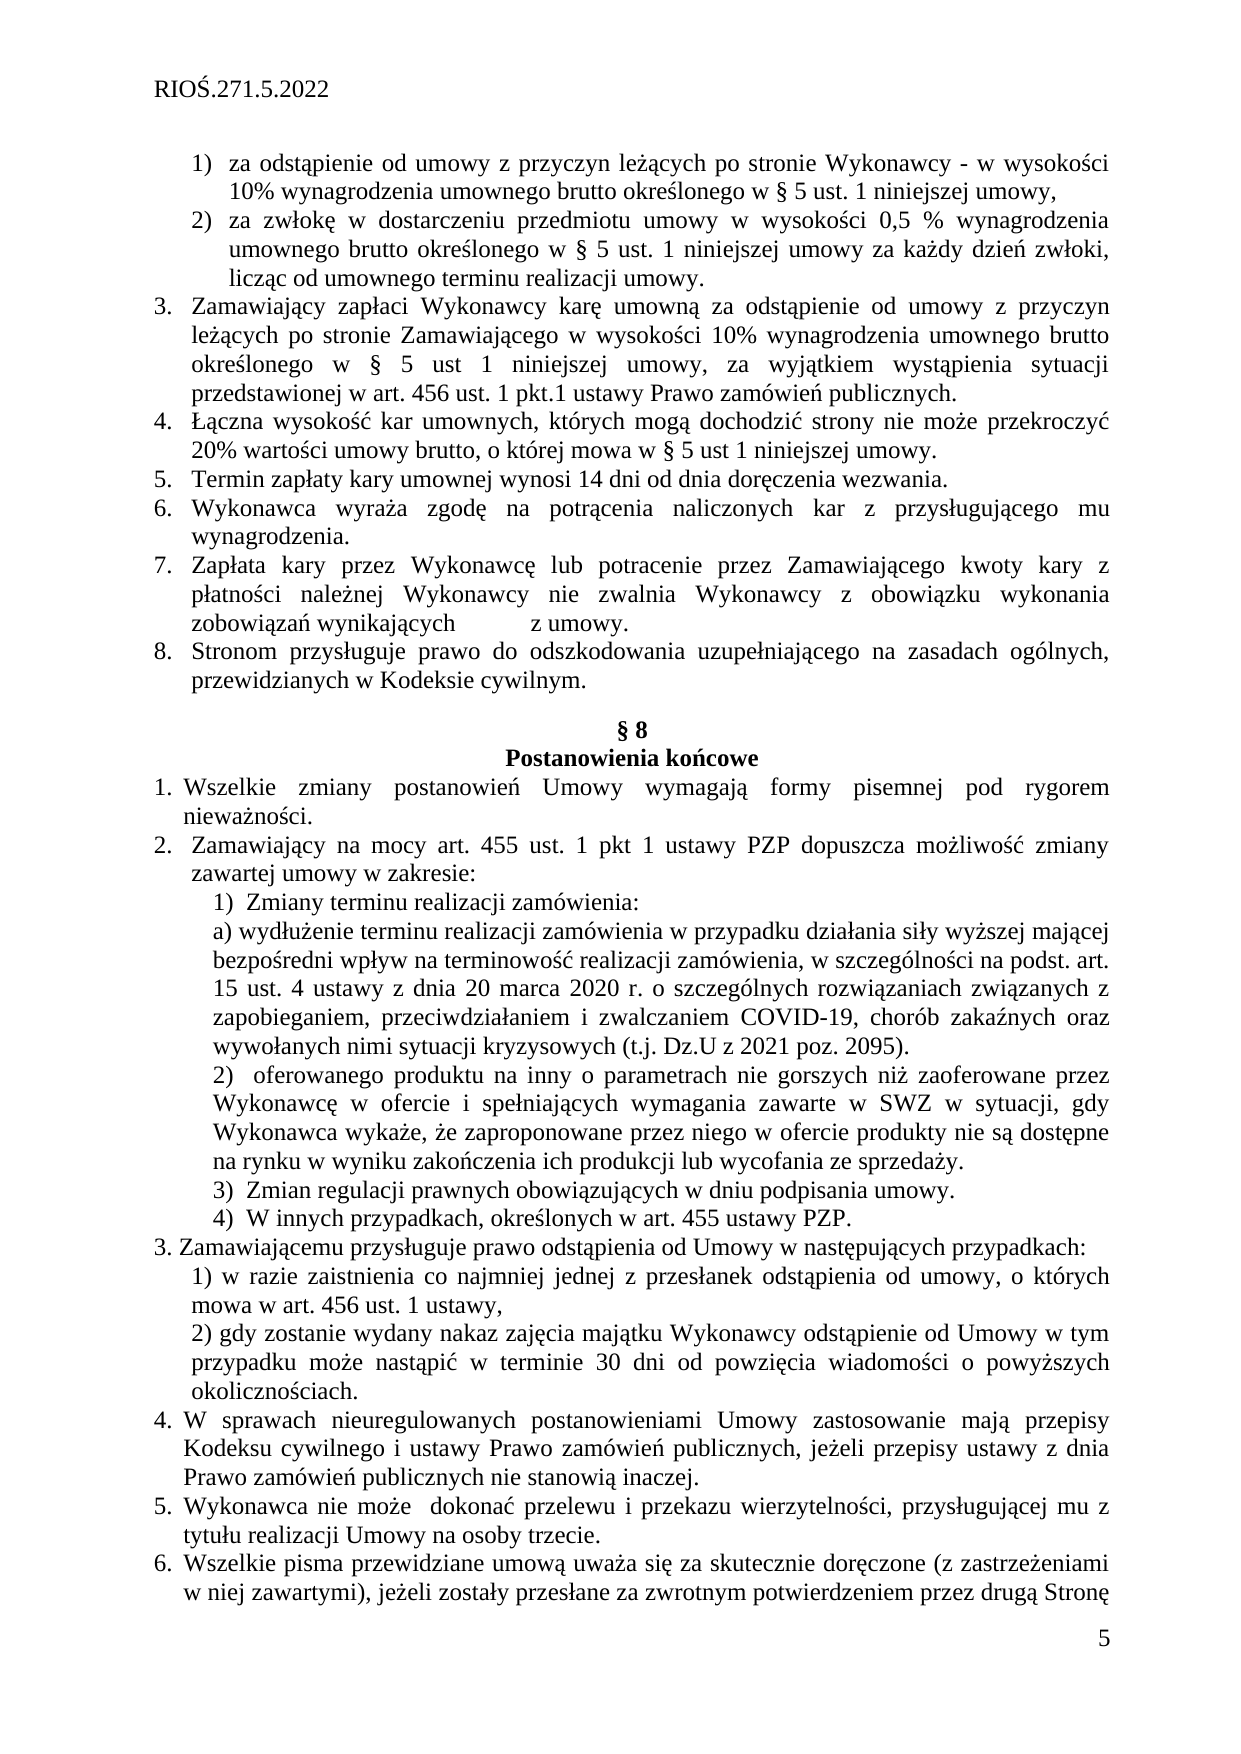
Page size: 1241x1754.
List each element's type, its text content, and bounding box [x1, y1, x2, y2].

text 3. Zamawiającemu przysługuje prawo odstąpienia od Umowy w następujących przypadkach: [153, 1232, 1110, 1261]
list W sprawach nieuregulowanych postanowieniami Umowy zastosowanie mają przepisy Kodeksu cywilnego i ustawy Prawo zamówień publicznych, jeżeli przepisy ustawy z dnia Prawo zamówień publicznych nie stanowią inaczej. [153, 1405, 1110, 1491]
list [153, 1548, 1110, 1606]
text 1) w razie zaistnienia co najmniej jednej z przesłanek odstąpienia od umowy, o których mowa w art. 456 ust. 1 ustawy, [191, 1261, 1110, 1318]
text 2) oferowanego produktu na inny o parametrach nie gorszych niż zaoferowane przez Wykonawcę w ofercie i spełniających wymagania zawarte w SWZ w sytuacji, gdy Wykonawca wykaże, że zaproponowane przez niego w ofercie produkty nie są dostępne na rynku w wyniku zakończenia ich produkcji lub wycofania ze sprzedaży. [213, 1060, 1110, 1175]
list za odstąpienie od umowy z przyczyn leżących po stronie Wykonawcy - w wysokości 10% wynagrodzenia umownego brutto określonego w § 5 ust. 1 niniejszej umowy, [191, 148, 1110, 205]
text § 8 [153, 715, 1110, 743]
text 2) gdy zostanie wydany nakaz zajęcia majątku Wykonawcy odstąpienie od Umowy w tym przypadku może nastąpić w terminie 30 dni od powzięcia wiadomości o powyższych okolicznościach. [191, 1318, 1110, 1405]
list Wykonawca nie może dokonać przelewu i przekazu wierzytelności, przysługującej mu z tytułu realizacji Umowy na osoby trzecie. [153, 1491, 1110, 1548]
list Łączna wysokość kar umownych, których mogą dochodzić strony nie może przekroczyć 20% wartości umowy brutto, o której mowa w § 5 ust 1 niniejszej umowy. [153, 406, 1110, 464]
text a) wydłużenie terminu realizacji zamówienia w przypadku działania siły wyższej mającej bezpośredni wpływ na terminowość realizacji zamówienia, w szczególności na podst. art. 15 ust. 4 ustawy z dnia 20 marca 2020 r. o szczególnych rozwiązaniach związanych z zapobieganiem, przeciwdziałaniem i zwalczaniem COVID-19, chorób zakaźnych oraz wywołanych nimi sytuacji kryzysowych (t.j. Dz.U z 2021 poz. 2095). [213, 916, 1110, 1060]
text 4) W innych przypadkach, określonych w art. 455 ustawy PZP. [213, 1203, 1110, 1232]
list Termin zapłaty kary umownej wynosi 14 dni od dnia doręczenia wezwania. [153, 464, 1110, 493]
list Wykonawca wyraża zgodę na potrącenia naliczonych kar z przysługującego mu wynagrodzenia. [153, 493, 1110, 550]
list Zamawiający zapłaci Wykonawcy karę umowną za odstąpienie od umowy z przyczyn leżących po stronie Zamawiającego w wysokości 10% wynagrodzenia umownego brutto określonego w § 5 ust 1 niniejszej umowy, za wyjątkiem wystąpienia sytuacji przedstawionej w art. 456 ust. 1 pkt.1 ustawy Prawo zamówień publicznych. [153, 291, 1110, 406]
text 3) Zmian regulacji prawnych obowiązujących w dniu podpisania umowy. [213, 1175, 1110, 1203]
text Postanowienia końcowe [153, 743, 1110, 772]
text 1) Zmiany terminu realizacji zamówienia: [213, 887, 1110, 916]
list Wszelkie zmiany postanowień Umowy wymagają formy pisemnej pod rygorem nieważności. [153, 772, 1110, 830]
list Stronom przysługuje prawo do odszkodowania uzupełniającego na zasadach ogólnych, przewidzianych w Kodeksie cywilnym. [153, 636, 1110, 694]
list za zwłokę w dostarczeniu przedmiotu umowy w wysokości 0,5 % wynagrodzenia umownego brutto określonego w § 5 ust. 1 niniejszej umowy za każdy dzień zwłoki, licząc od umownego terminu realizacji umowy. [191, 205, 1110, 291]
list Zapłata kary przez Wykonawcę lub potracenie przez Zamawiającego kwoty kary z płatności należnej Wykonawcy nie zwalnia Wykonawcy z obowiązku wykonania zobowiązań wynikających z umowy. [153, 550, 1110, 636]
list Zamawiający na mocy art. 455 ust. 1 pkt 1 ustawy PZP dopuszcza możliwość zmiany zawartej umowy w zakresie: [153, 830, 1110, 887]
